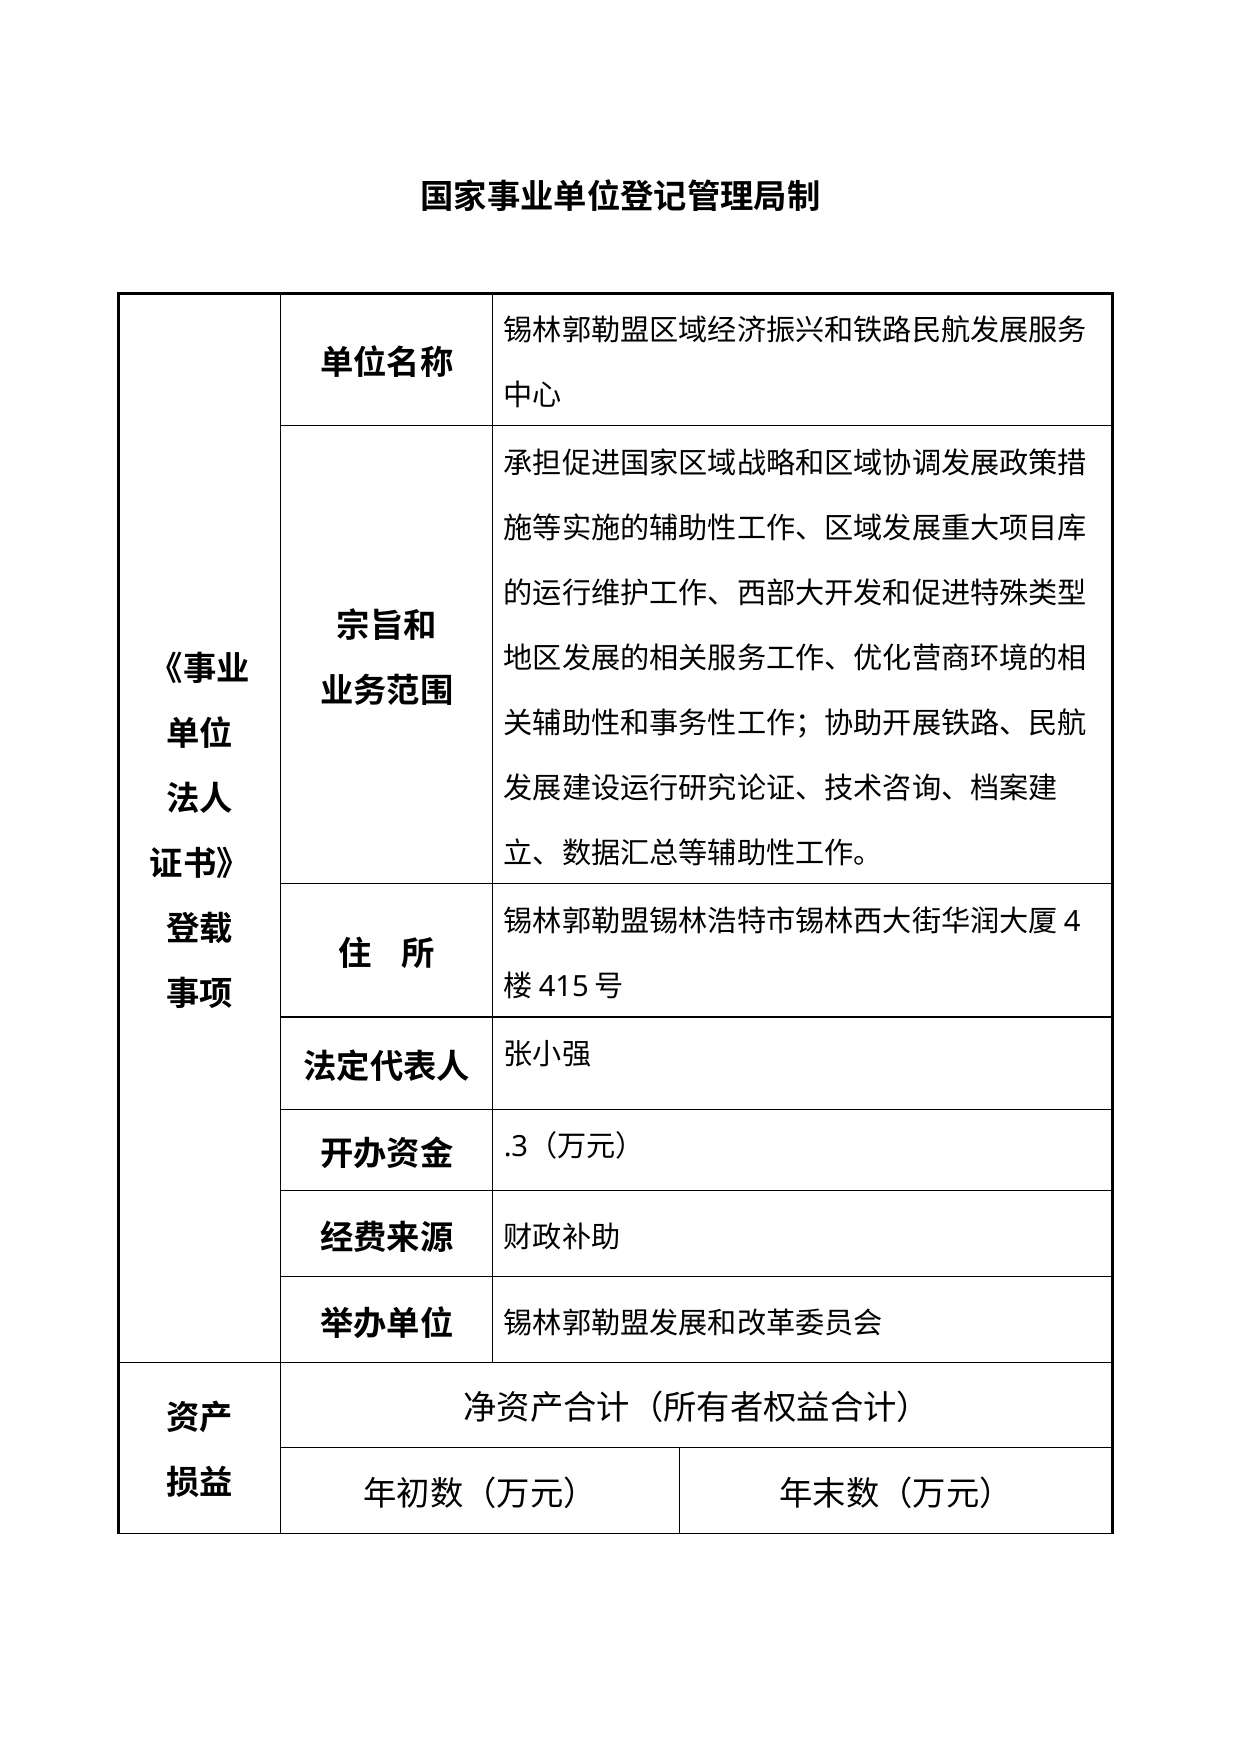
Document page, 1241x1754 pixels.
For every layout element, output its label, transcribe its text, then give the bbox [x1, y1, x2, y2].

table_cell 资产 损益 情况 [120, 1363, 280, 1532]
table_cell 住 所 [281, 884, 492, 1016]
table_header 《事业 单位 法人 证书》 登载 事项 [120, 295, 280, 1362]
table_cell 开办资金 [281, 1110, 492, 1190]
table_cell 年末数（万元） [680, 1448, 1111, 1532]
table_header 锡林郭勒盟区域经济振兴和铁路民航发展服务中心 [493, 295, 1111, 425]
table_cell 财政补助 [493, 1191, 1111, 1276]
table_cell 锡林郭勒盟发展和改革委员会 [493, 1277, 1111, 1362]
table_cell 宗旨和 业务范围 [281, 426, 492, 883]
table_cell 张小强 [493, 1018, 1111, 1108]
table_cell 锡林郭勒盟锡林浩特市锡林西大街华润大厦4楼415号 [493, 884, 1111, 1016]
table_cell .3（万元） [493, 1110, 1111, 1190]
table_cell 经费来源 [281, 1191, 492, 1276]
table_cell 法定代表人 [281, 1018, 492, 1108]
table_cell 举办单位 [281, 1277, 492, 1362]
table_cell 净资产合计（所有者权益合计） [281, 1363, 1111, 1447]
table_cell 年初数（万元） [281, 1448, 679, 1532]
table_cell 承担促进国家区域战略和区域协调发展政策措施等实施的辅助性工作、区域发展重大项目库的运行维护工作、西部大开发和促进特殊类型地区发展的相关服务工作、优化营商环境的相关辅助性和事务性工作；协助开展铁路、民航发展建设运行研究论证、技术咨询、档案建立、数据汇总等辅助性工作。 [493, 426, 1111, 883]
text 国家事业单位登记管理局制 [118, 162, 1122, 227]
table_header 单位名称 [281, 295, 492, 425]
